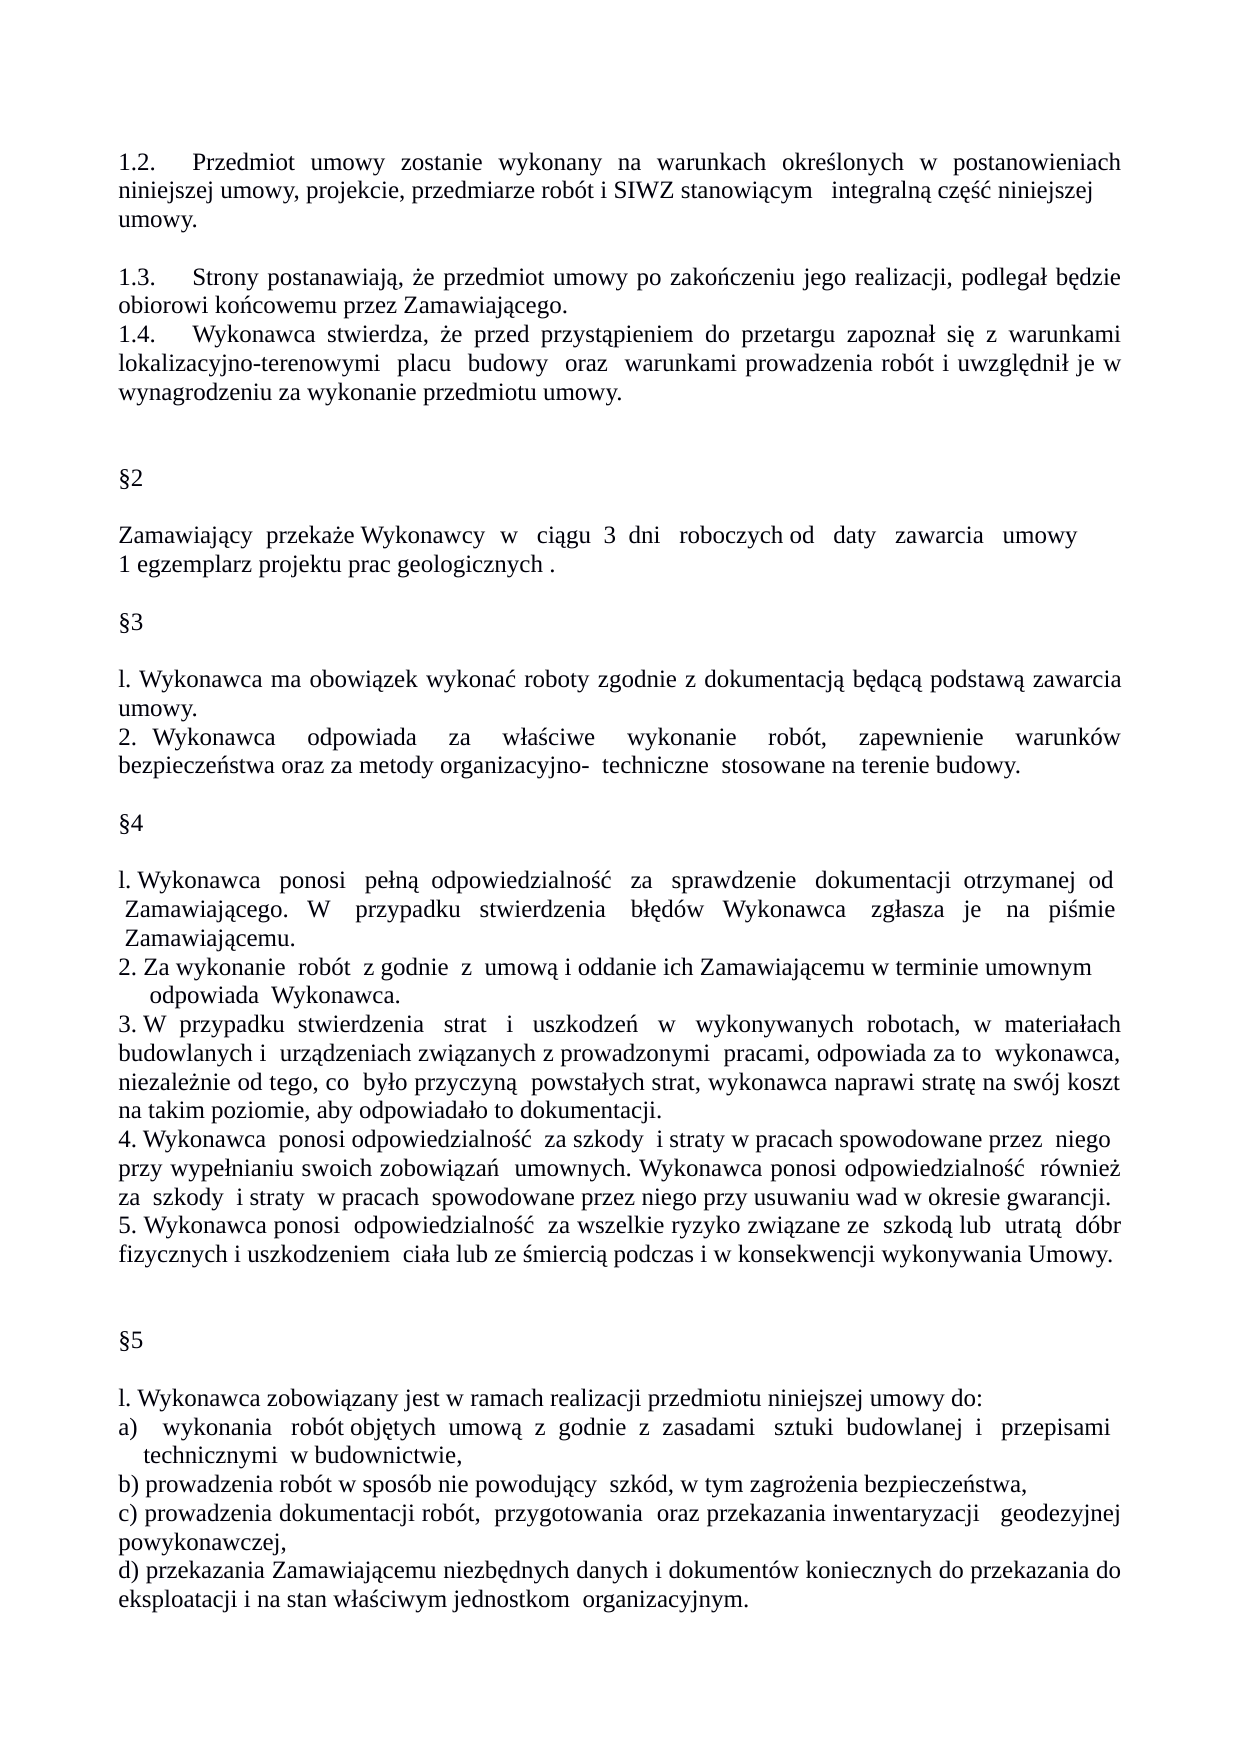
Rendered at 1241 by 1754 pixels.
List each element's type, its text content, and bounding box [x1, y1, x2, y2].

text 4. Wykonawca ponosi odpowiedzialność za szkody i straty w pracach spowodowane przez niego [118, 1124, 1122, 1153]
text b) prowadzenia robót w sposób nie powodujący szkód, w tym zagrożenia bezpieczeństwa, [118, 1469, 1122, 1498]
text §2 [118, 463, 1122, 492]
text 5. Wykonawca ponosi odpowiedzialność za wszelkie ryzyko związane ze szkodą lub utratą dóbr fizycznych i uszkodzeniem ciała lub ze śmiercią podczas i w konsekwencji wykonywania Umowy. [118, 1211, 1122, 1268]
text a) wykonania robót objętych umową z godnie z zasadami sztuki budowlanej i przepisami [118, 1412, 1122, 1441]
text §3 [118, 607, 1122, 636]
text 2. Za wykonanie robót z godnie z umową i oddanie ich Zamawiającemu w terminie umownym [118, 952, 1122, 981]
text odpowiada Wykonawca. [118, 981, 1122, 1009]
text 1.3. Strony postanawiają, że przedmiot umowy po zakończeniu jego realizacji, podlegał będzie obiorowi końcowemu przez Zamawiającego. [118, 262, 1122, 319]
text 2. Wykonawca odpowiada za właściwe wykonanie robót, zapewnienie warunków bezpieczeństwa oraz za metody organizacyjno- techniczne stosowane na terenie budowy. [118, 722, 1122, 779]
text Zamawiającego. W przypadku stwierdzenia błędów Wykonawca zgłasza je na piśmie [118, 894, 1122, 923]
text 1.2. Przedmiot umowy zostanie wykonany na warunkach określonych w postanowieniach niniejszej umowy, projekcie, przedmiarze robót i SIWZ stanowiącym integralną część niniejszej [118, 147, 1122, 204]
text c) prowadzenia dokumentacji robót, przygotowania oraz przekazania inwentaryzacji geodezyjnej powykonawczej, [118, 1498, 1122, 1556]
text przy wypełnianiu swoich zobowiązań umownych. Wykonawca ponosi odpowiedzialność również za szkody i straty w pracach spowodowane przez niego przy usuwaniu wad w okresie gwarancji. [118, 1153, 1122, 1211]
text l. Wykonawca ma obowiązek wykonać roboty zgodnie z dokumentacją będącą podstawą zawarcia umowy. [118, 664, 1122, 722]
text umowy. [118, 204, 1122, 233]
text Zamawiającemu. [118, 923, 1122, 952]
text §4 [118, 808, 1122, 837]
text technicznymi w budownictwie, [118, 1441, 1122, 1469]
text 1.4. Wykonawca stwierdza, że przed przystąpieniem do przetargu zapoznał się z warunkami lokalizacyjno-terenowymi placu budowy oraz warunkami prowadzenia robót i uwzględnił je w wynagrodzeniu za wykonanie przedmiotu umowy. [118, 319, 1122, 406]
text d) przekazania Zamawiającemu niezbędnych danych i dokumentów koniecznych do przekazania do eksploatacji i na stan właściwym jednostkom organizacyjnym. [118, 1556, 1122, 1613]
text l. Wykonawca zobowiązany jest w ramach realizacji przedmiotu niniejszej umowy do: [118, 1383, 1122, 1412]
text 1 egzemplarz projektu prac geologicznych . [118, 549, 1122, 578]
text §5 [118, 1326, 1122, 1354]
text 3. W przypadku stwierdzenia strat i uszkodzeń w wykonywanych robotach, w materiałach budowlanych i urządzeniach związanych z prowadzonymi pracami, odpowiada za to wykonawca, niezależnie od tego, co było przyczyną powstałych strat, wykonawca naprawi stratę na swój koszt na takim poziomie, aby odpowiadało to dokumentacji. [118, 1009, 1122, 1124]
text Zamawiający przekaże Wykonawcy w ciągu 3 dni roboczych od daty zawarcia umowy [118, 521, 1122, 549]
text l. Wykonawca ponosi pełną odpowiedzialność za sprawdzenie dokumentacji otrzymanej od [118, 866, 1122, 894]
